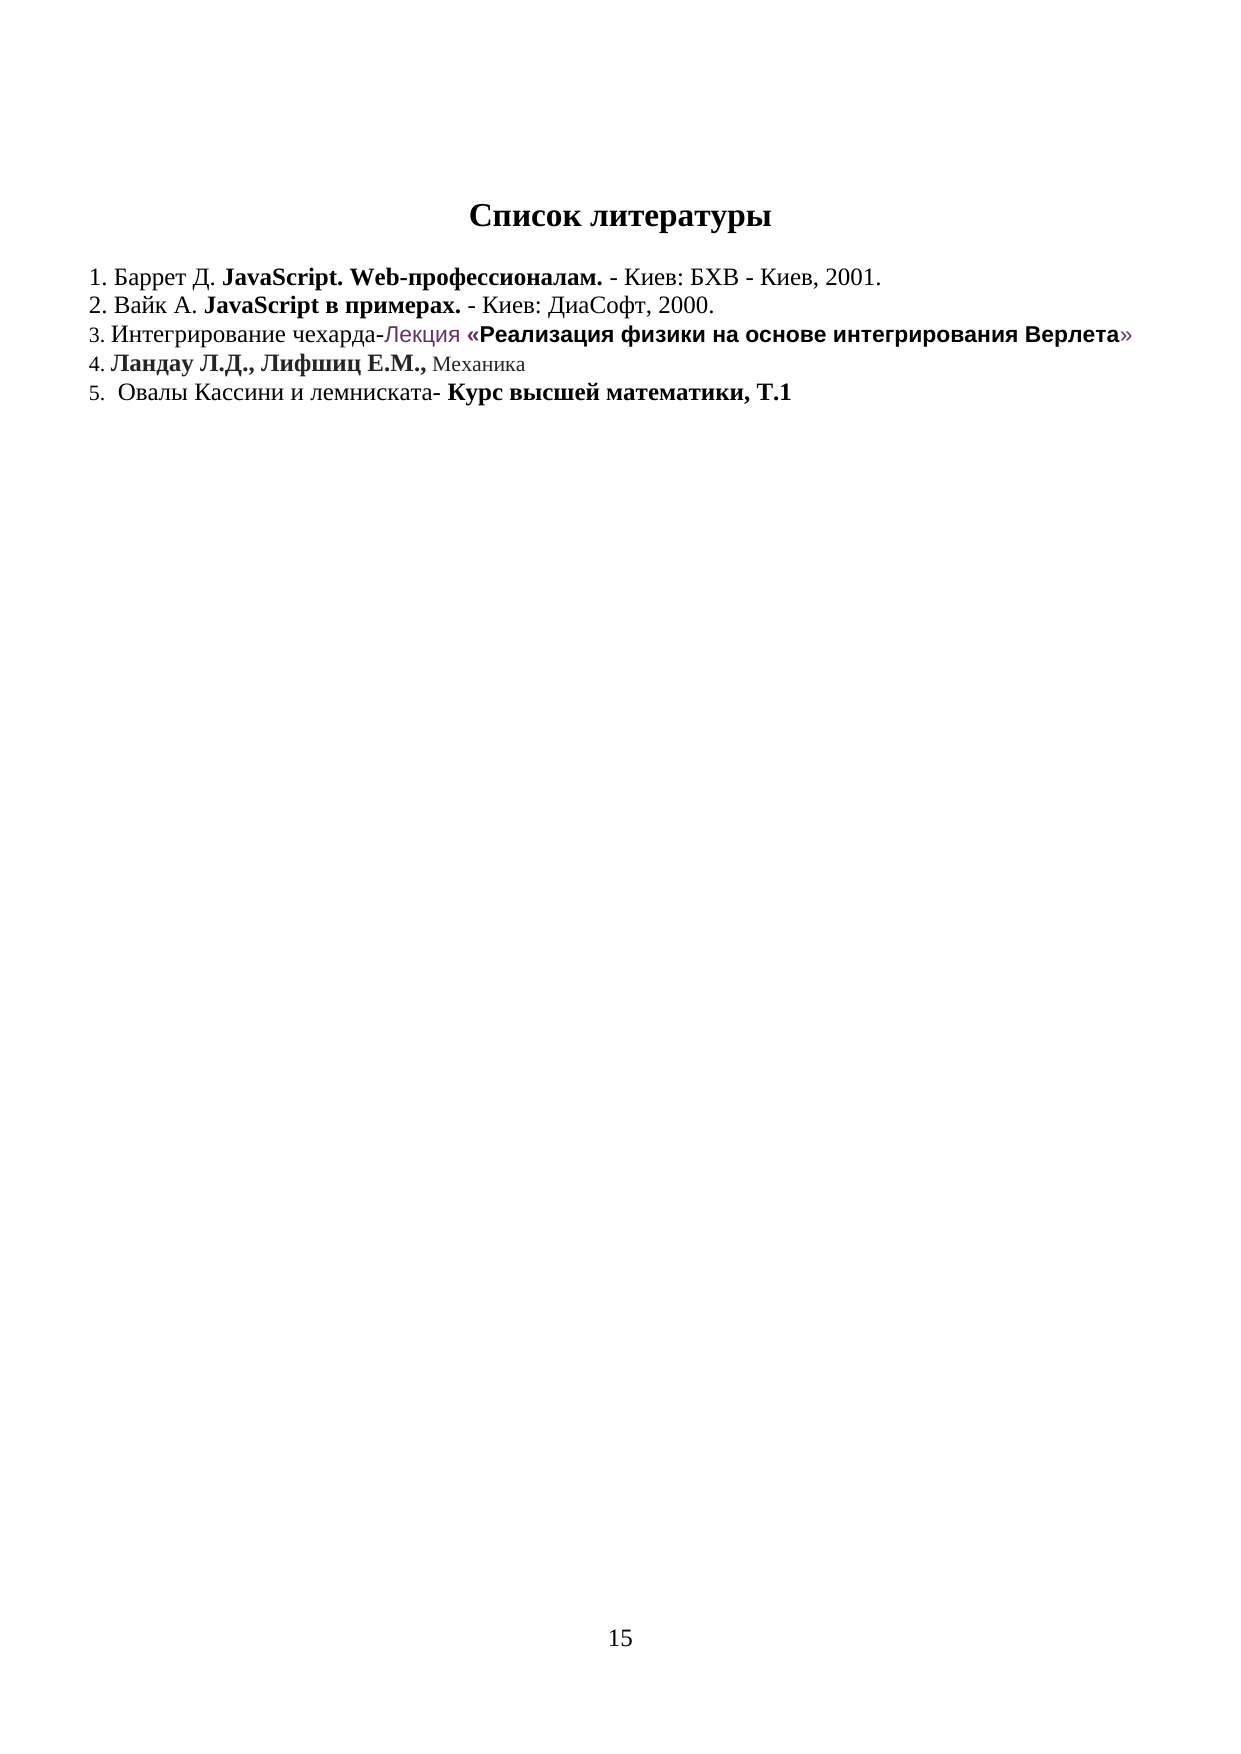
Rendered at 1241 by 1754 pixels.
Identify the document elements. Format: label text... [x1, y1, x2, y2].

text 5. Овалы Кассини и лемниската- Курс высшей математики, Т.1 [89, 377, 1152, 406]
text 1. Баррет Д. JavaScript. Web-профессионалам. - Киев: БХВ - Киев, 2001. [89, 233, 1152, 291]
text 4. Ландау Л.Д., Лифшиц Е.М., Механика [89, 348, 1152, 377]
text Список литературы [89, 195, 1152, 233]
text 3. Интегрирование чехарда-Лекция «Реализация физики на основе интегрирования Верлета» [89, 319, 1152, 348]
text 2. Вайк А. JavaScript в примерах. - Киев: ДиаСофт, 2000. [89, 291, 1152, 319]
